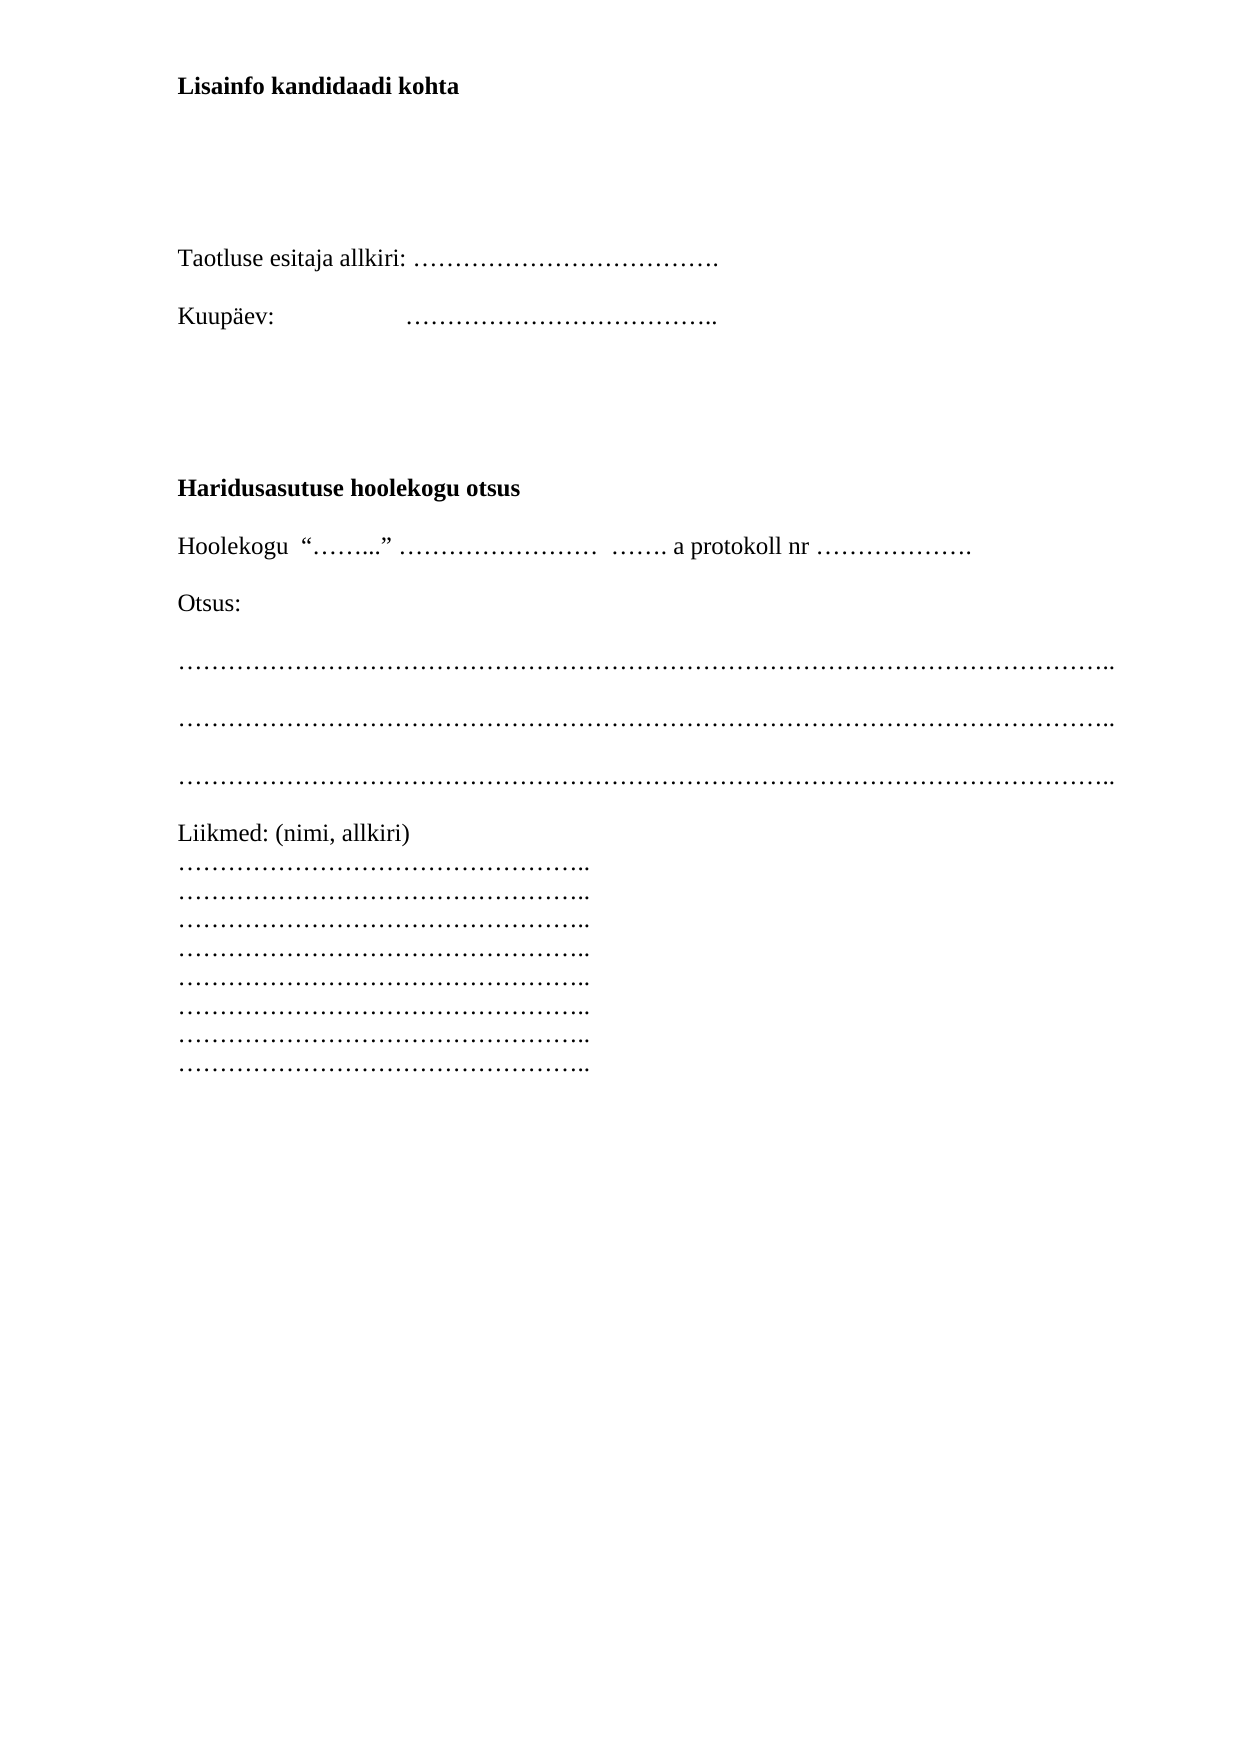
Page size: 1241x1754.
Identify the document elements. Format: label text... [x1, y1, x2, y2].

text Otsus: [177, 588, 1152, 617]
text Hoolekogu “……...” …………………… ……. a protokoll nr ………………. [177, 531, 1152, 559]
text Taotluse esitaja allkiri: ………………………………. [177, 243, 1152, 272]
text ………………………………………….. [177, 962, 1152, 991]
text ………………………………………….. [177, 1019, 1152, 1048]
text Liikmed: (nimi, allkiri) [177, 818, 1152, 847]
text ………………………………………………………………………………………………….. [177, 761, 1152, 789]
text ………………………………………….. [177, 876, 1152, 904]
text Lisainfo kandidaadi kohta [177, 71, 1152, 99]
text ………………………………………….. [177, 933, 1152, 962]
text Haridusasutuse hoolekogu otsus [177, 473, 1152, 502]
text ………………………………………………………………………………………………….. [177, 703, 1152, 732]
text ………………………………………….. [177, 904, 1152, 933]
text Kuupäev: ……………………………….. [177, 301, 1152, 329]
text ………………………………………….. [177, 847, 1152, 876]
text ………………………………………….. [177, 1048, 1152, 1077]
text ………………………………………………………………………………………………….. [177, 646, 1152, 674]
text ………………………………………….. [177, 991, 1152, 1019]
